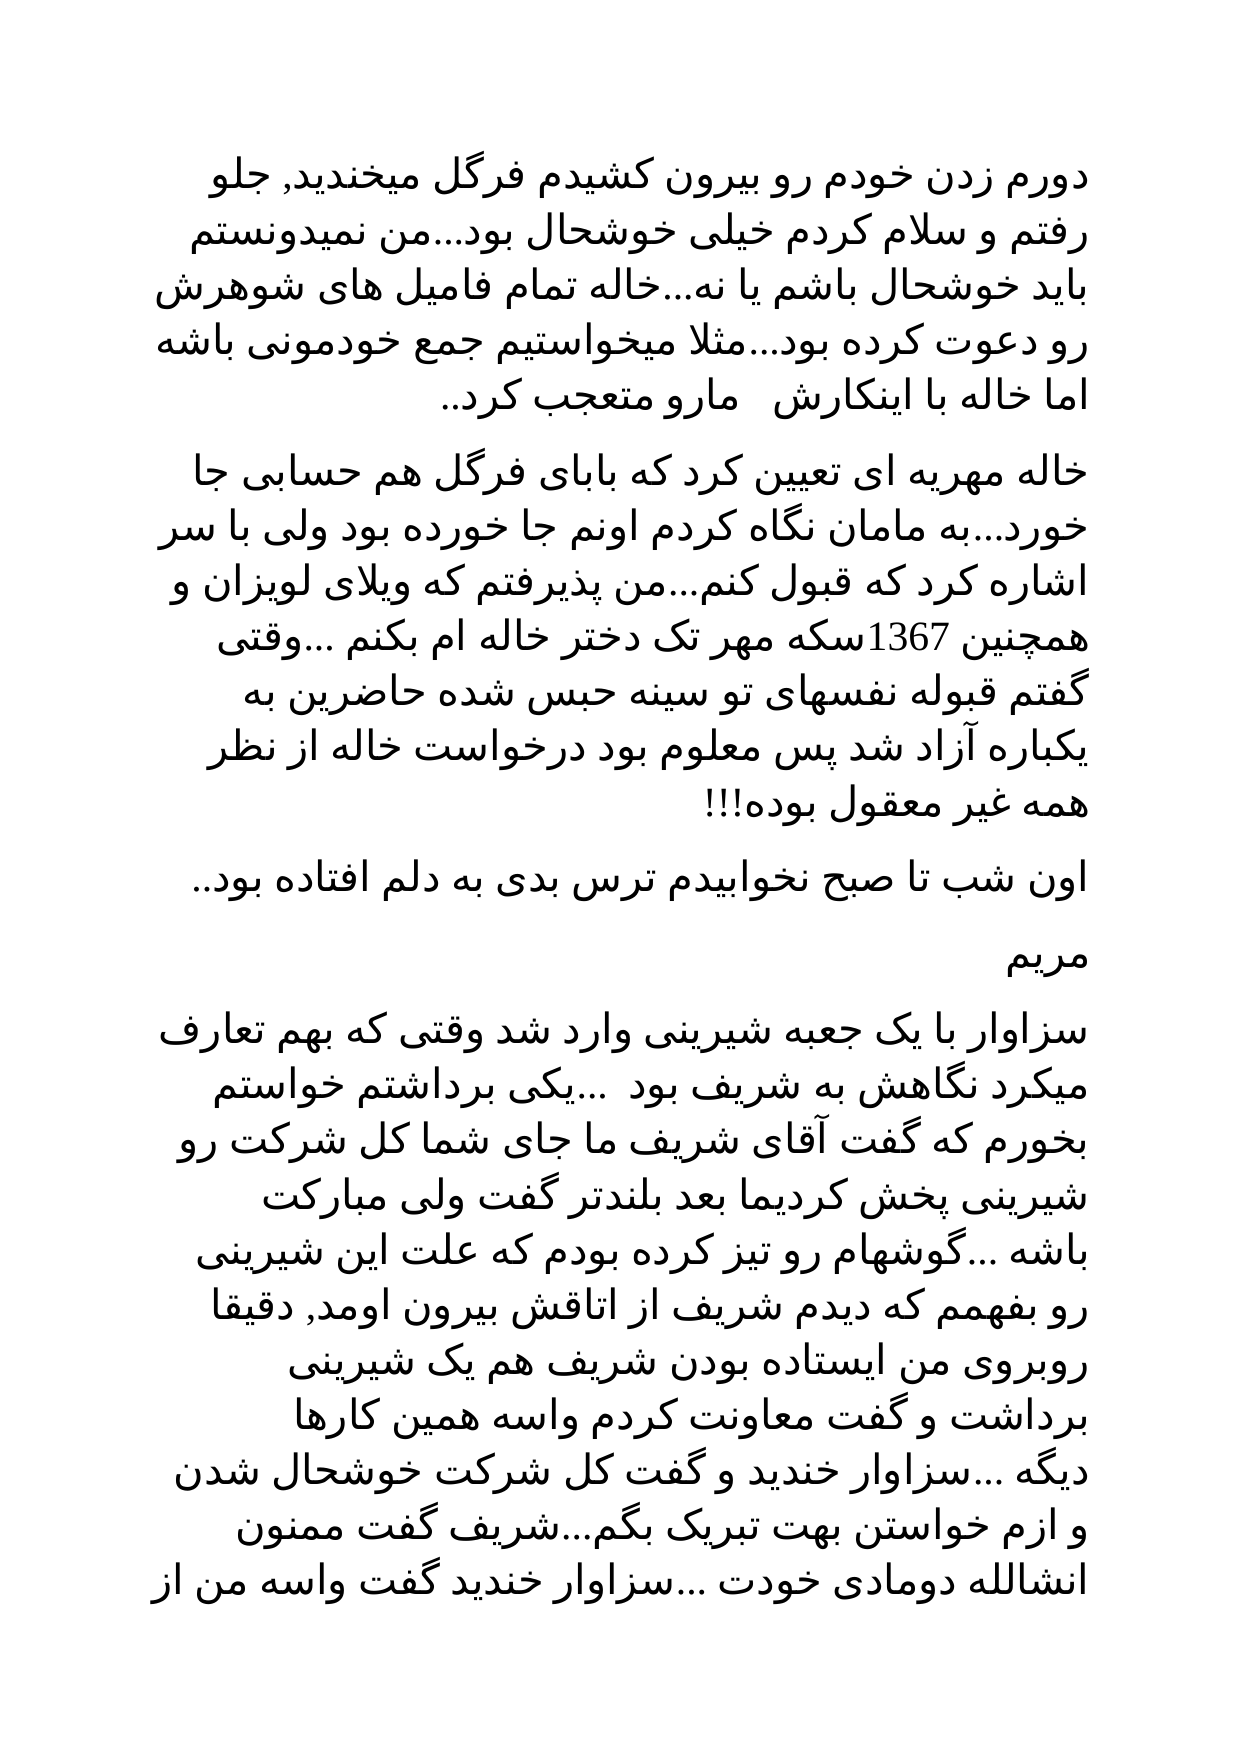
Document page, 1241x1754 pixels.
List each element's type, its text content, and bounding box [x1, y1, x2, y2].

text مریم [150, 929, 1090, 977]
text اون شب تا صبح نخوابیدم ترس بدی به دلم افتاده بود.. [150, 853, 1090, 901]
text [150, 150, 1090, 418]
text خاله مهریه ای تعیین کرد که بابای فرگل هم حسابی جا خورد...به مامان نگاه کردم اونم جا خورده بود ولی با سر اشاره کرد که قبول کنم...من پذیرفتم که ویلای لویزان و همچنین 1367سکه مهر تک دختر خاله ام بکنم ...وقتی گفتم قبوله نفسهای تو سینه حبس شده حاضرین به یکباره آزاد شد پس معلوم بود درخواست خاله از نظر همه غیر معقول بوده!!! [150, 446, 1090, 825]
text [150, 1005, 1090, 1604]
